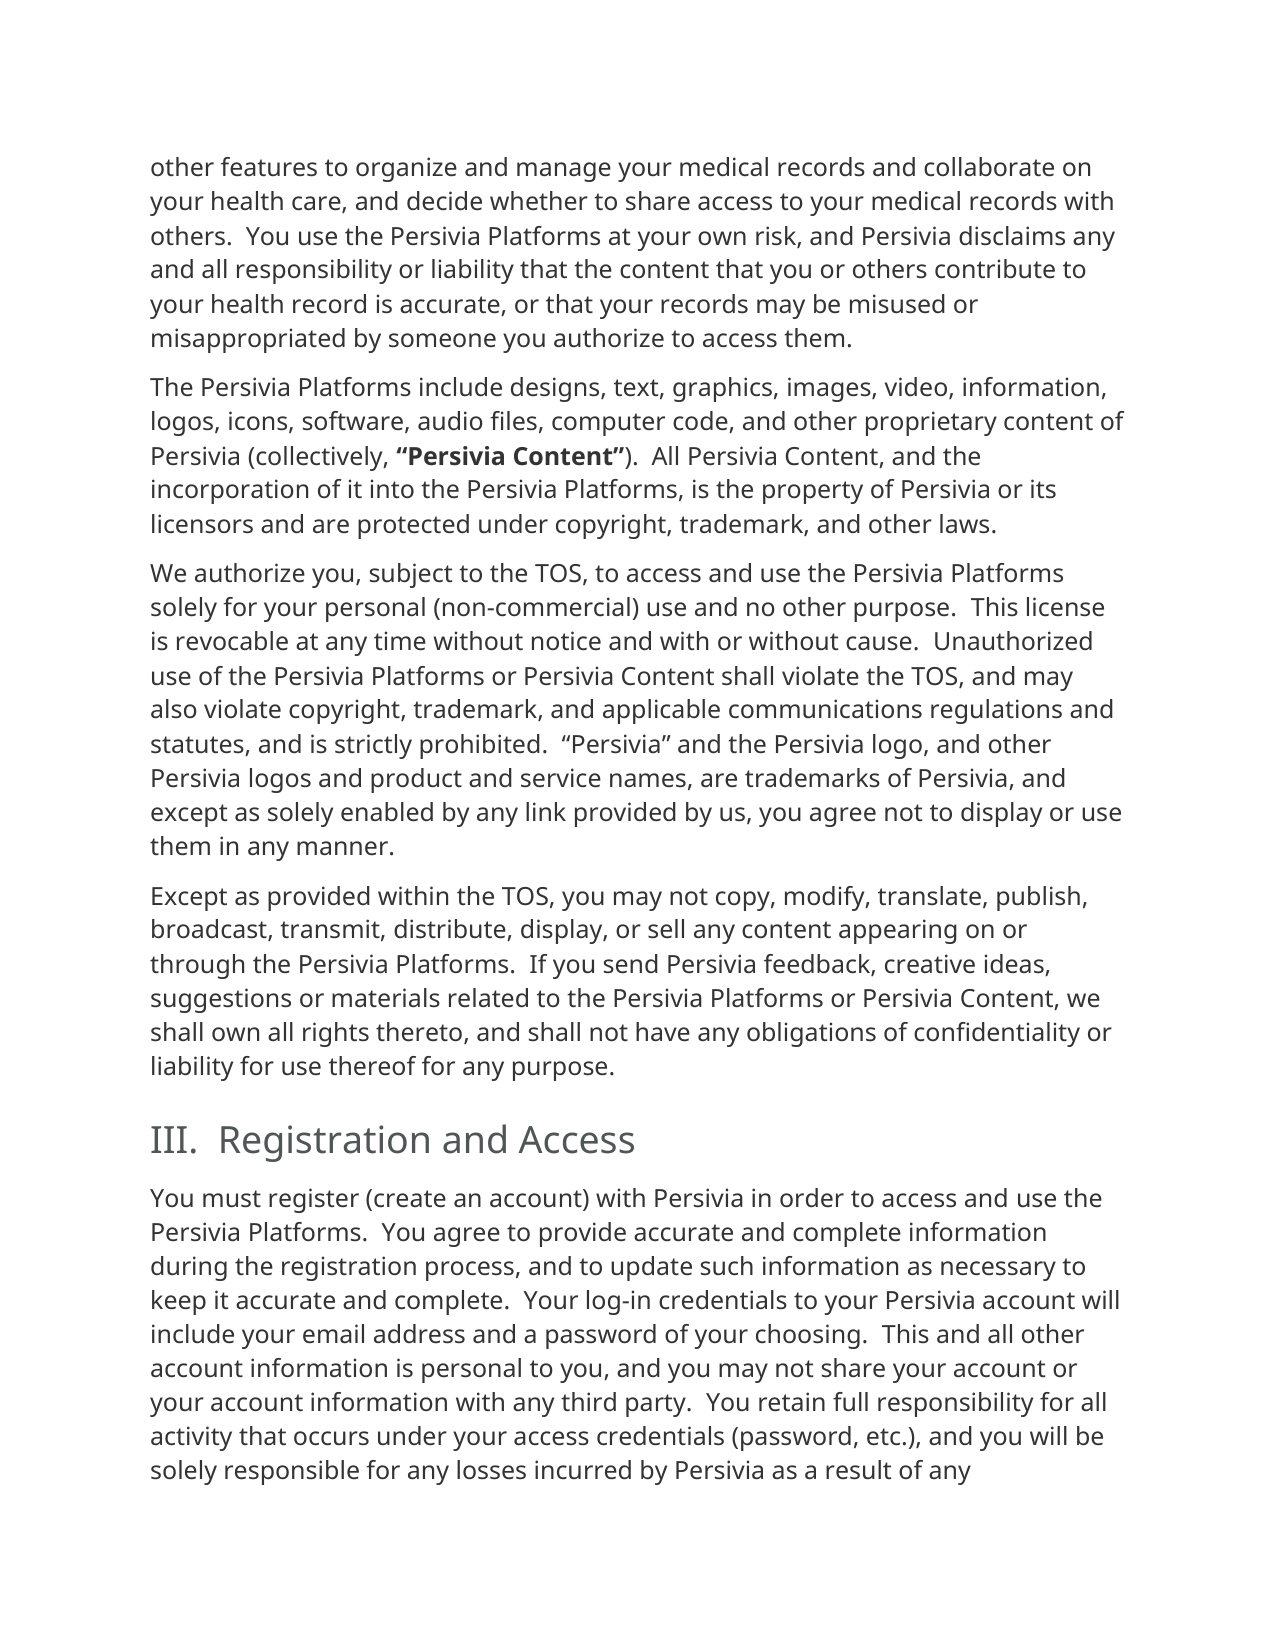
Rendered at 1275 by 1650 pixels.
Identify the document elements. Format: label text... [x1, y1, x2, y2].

text Except as provided within the TOS, you may not copy, modify, translate, publish, broadcast, transmit, distribute, display, or sell any content appearing on or through the Persivia Platforms. If you send Persivia feedback, creative ideas, suggestions or materials related to the Persivia Platforms or Persivia Content, we shall own all rights thereto, and shall not have any obligations of confidentiality or liability for use thereof for any purpose. [150, 878, 1125, 1082]
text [150, 1180, 1125, 1487]
text III. Registration and Access [150, 1114, 1125, 1165]
text The Persivia Platforms include designs, text, graphics, images, video, information, logos, icons, software, audio files, computer code, and other proprietary content of Persivia (collectively, “Persivia Content”). All Persivia Content, and the incorporation of it into the Persivia Platforms, is the property of Persivia or its licensors and are protected under copyright, trademark, and other laws. [150, 370, 1125, 540]
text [150, 150, 1125, 354]
text We authorize you, subject to the TOS, to access and use the Persivia Platforms solely for your personal (non-commercial) use and no other purpose. This license is revocable at any time without notice and with or without cause. Unauthorized use of the Persivia Platforms or Persivia Content shall violate the TOS, and may also violate copyright, trademark, and applicable communications regulations and statutes, and is strictly prohibited. “Persivia” and the Persivia logo, and other Persivia logos and product and service names, are trademarks of Persivia, and except as solely enabled by any link provided by us, you agree not to display or use them in any manner. [150, 556, 1125, 862]
